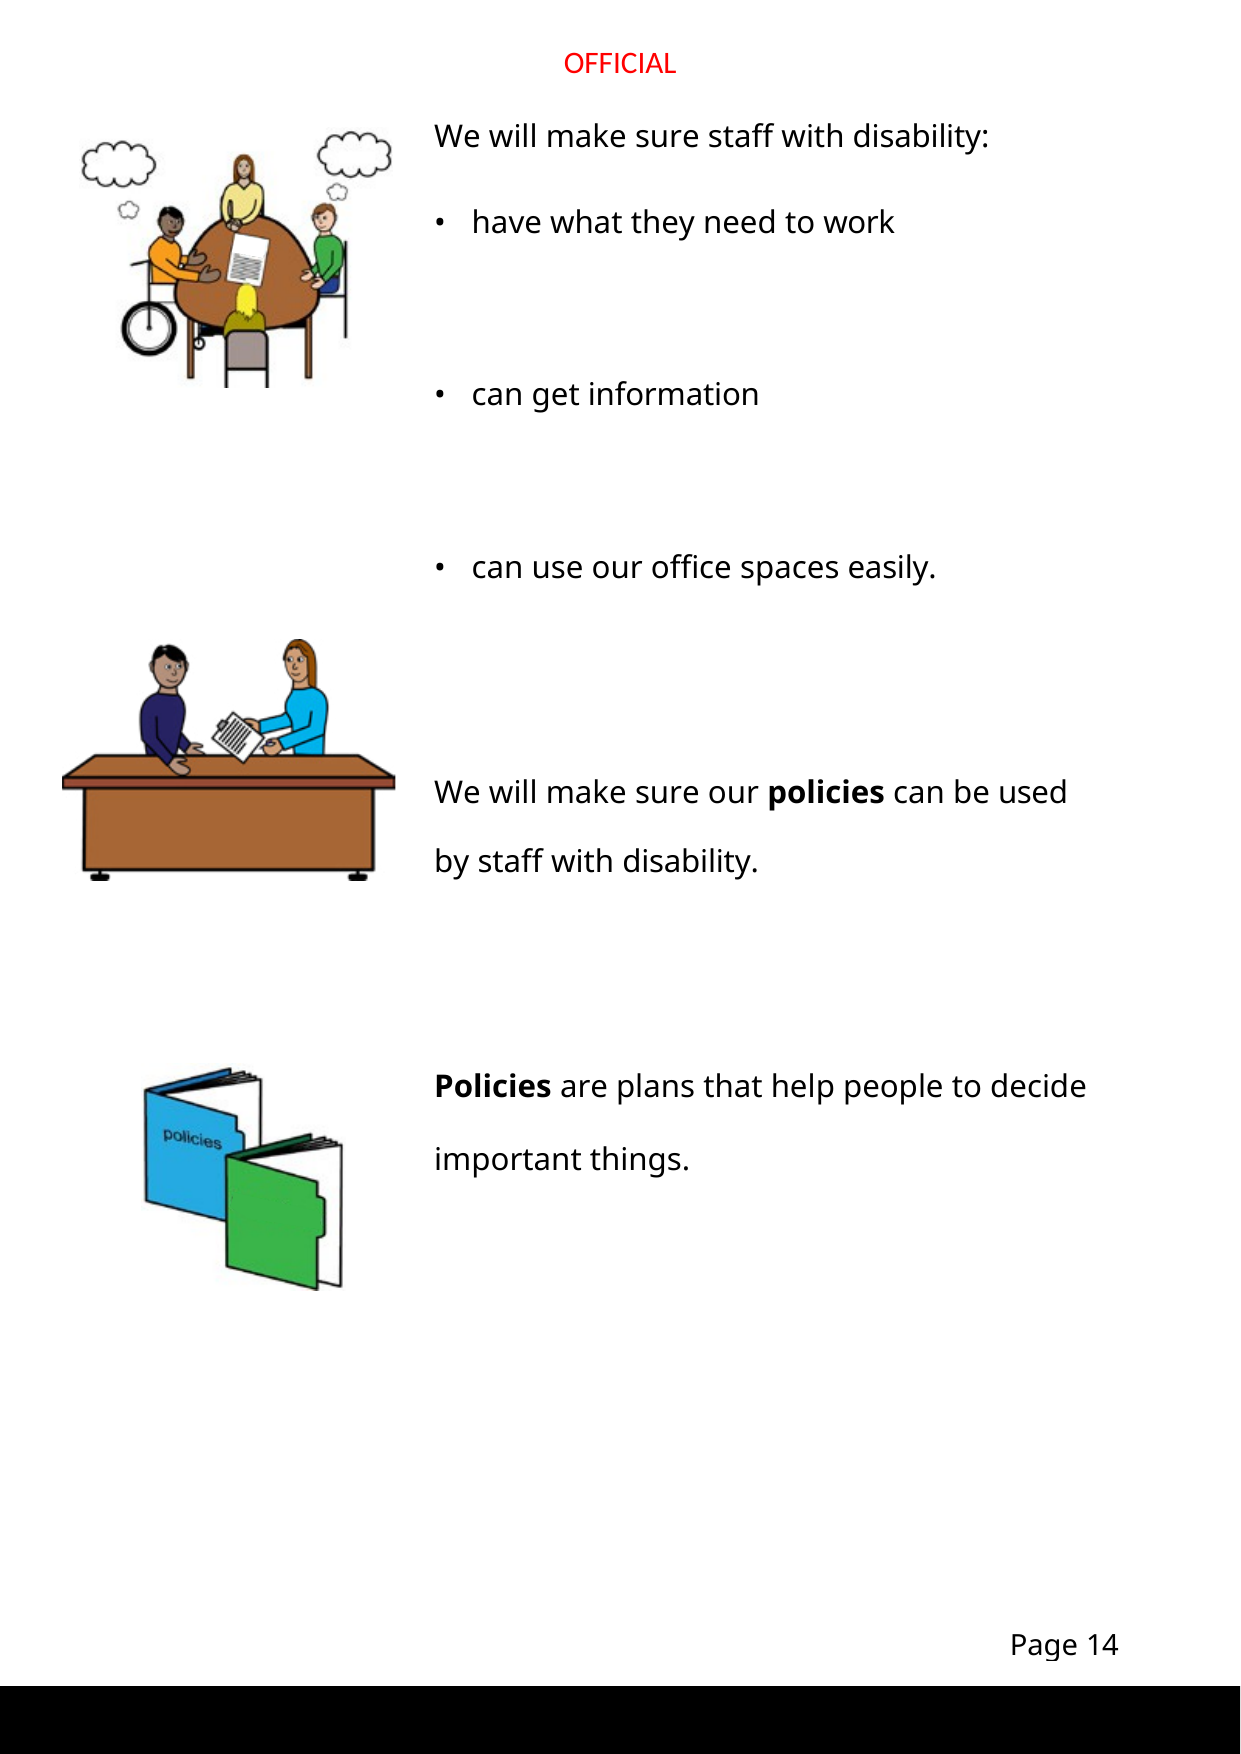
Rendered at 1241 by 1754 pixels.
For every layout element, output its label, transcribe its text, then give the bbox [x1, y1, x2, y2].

text We will make sure staff with disability: [434, 114, 1138, 156]
picture [141, 1063, 346, 1291]
text We will make sure our policies can be used [434, 770, 1138, 813]
picture [79, 127, 393, 388]
text by staff with disability. [434, 839, 1138, 881]
text Policies are plans that help people to decide important things. [434, 1064, 1138, 1179]
picture [62, 639, 396, 881]
list can use our office spaces easily. [434, 545, 1138, 587]
list can get information [434, 372, 1138, 415]
list have what they need to work [434, 200, 1138, 242]
